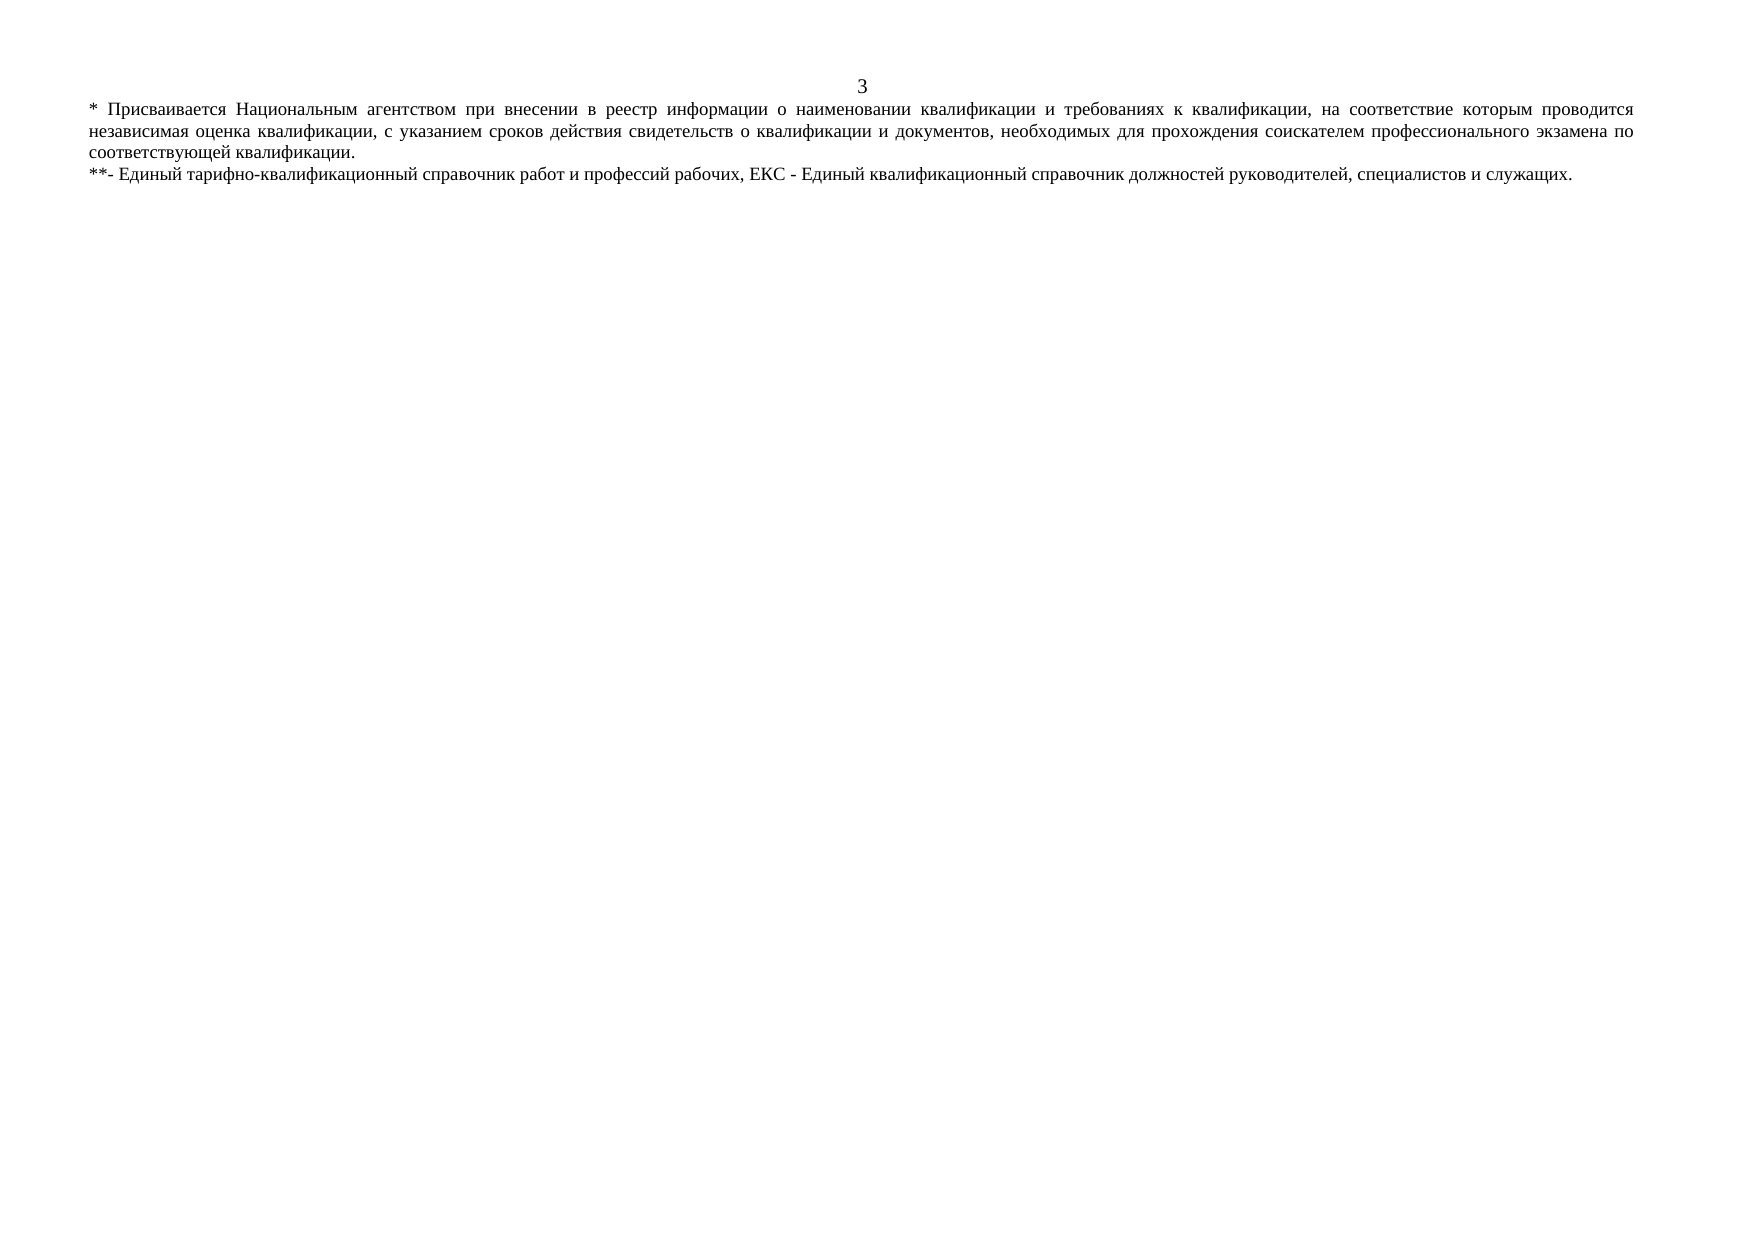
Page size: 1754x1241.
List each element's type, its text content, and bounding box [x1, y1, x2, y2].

text **- Единый тарифно-квалификационный справочник работ и профессий рабочих, ЕКС - Единый квалификационный справочник должностей руководителей, специалистов и служащих. [89, 163, 1636, 184]
text * Присваивается Национальным агентством при внесении в реестр информации о наименовании квалификации и требованиях к квалификации, на соответствие которым проводится независимая оценка квалификации, с указанием сроков действия свидетельств о квалификации и документов, необходимых для прохождения соискателем профессионального экзамена по соответствующей квалификации. [89, 98, 1636, 163]
